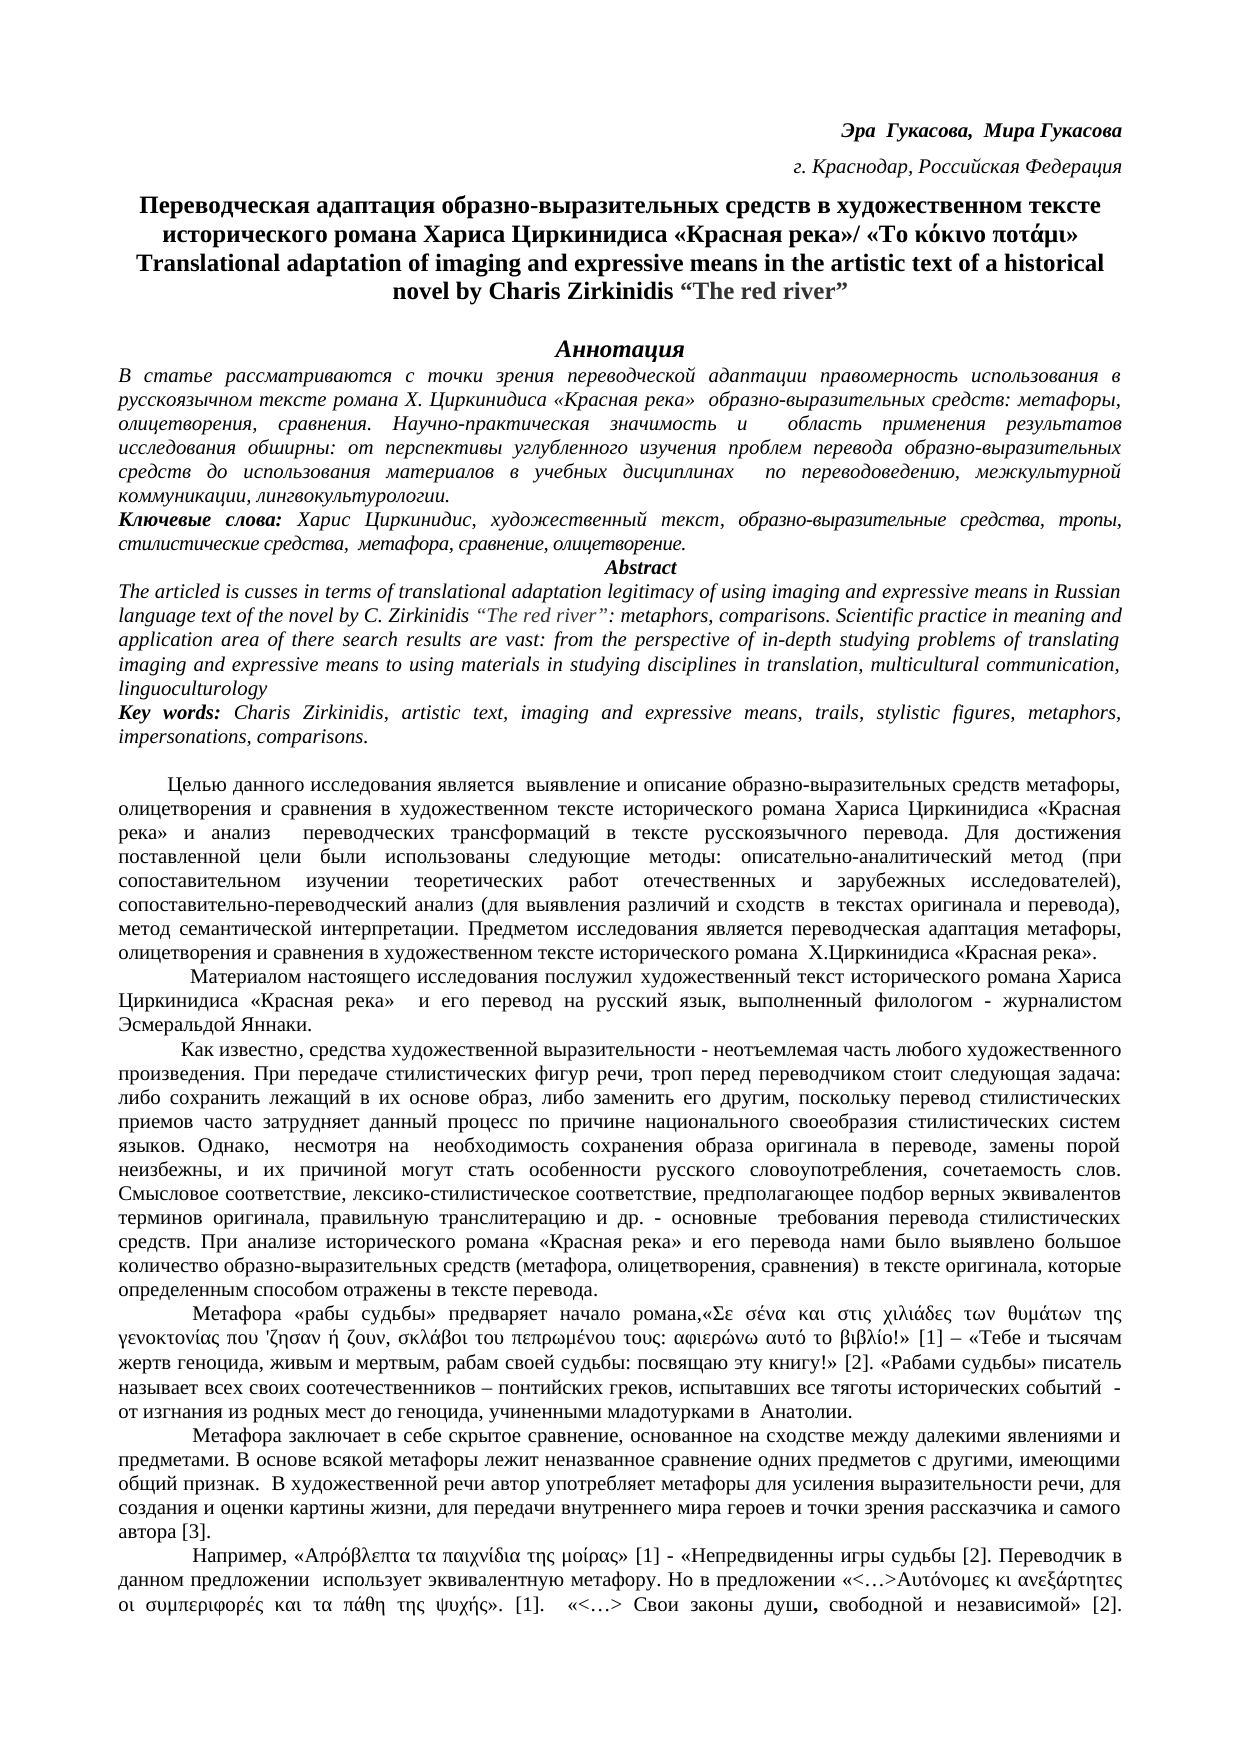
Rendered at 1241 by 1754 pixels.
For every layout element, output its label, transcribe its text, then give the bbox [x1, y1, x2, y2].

text г. Краснодар, Российская Федерация [118, 154, 1122, 178]
text Ключевые слова: Харис Циркинидис, художественный текст, образно-выразительные средства, тропы, стилистические средства, метафора, сравнение, олицетворение. [118, 507, 1122, 555]
text Аннотация [118, 334, 1122, 363]
text Материалом настоящего исследования послужил художественный текст исторического романа Хариса Циркинидиса «Красная река» и его перевод на русский язык, выполненный филологом - журналистом Эсмеральдой Яннаки. [118, 964, 1122, 1036]
text Как известно, средства художественной выразительности - неотъемлемая часть любого художественного произведения. При передаче стилистических фигур речи, троп перед переводчиком стоит следующая задача: либо сохранить лежащий в их основе образ, либо заменить его другим, поскольку перевод стилистических приемов часто затрудняет данный процесс по причине национального своеобразия стилистических систем языков. Однако, несмотря на необходимость сохранения образа оригинала в переводе, замены порой неизбежны, и их причиной могут стать особенности русского словоупотребления, сочетаемость слов. Смысловое соответствие, лексико-стилистическое соответствие, предполагающее подбор верных эквивалентов терминов оригинала, правильную транслитерацию и др. - основные требования перевода стилистических средств. При анализе исторического романа «Красная река» и его перевода нами было выявлено большое количество образно-выразительных средств (метафора, олицетворения, сравнения) в тексте оригинала, которые определенным способом отражены в тексте перевода. [118, 1036, 1122, 1301]
text Метафора «рабы судьбы» предваряет начало романа,«Σε σένα και στις χιλιάδες των θυμάτων της γενοκτονίας που 'ζησαν ή ζουν, σκλάβοι του πεπρωμένου τους: αφιερώνω αυτό το βιβλίο!» [1] – «Тебе и тысячам жертв геноцида, живым и мертвым, рабам своей судьбы: посвящаю эту книгу!» [2]. «Рабами судьбы» писатель называет всех своих соотечественников – понтийских греков, испытавших все тяготы исторических событий - от изгнания из родных мест до геноцида, учиненными младотурками в Анатолии. [118, 1301, 1122, 1423]
text Key words: Charis Zirkinidis, artistic text, imaging and expressive means, trails, stylistic figures, metaphors, impersonations, comparisons. [118, 699, 1122, 748]
text Эра Гукасова, Мира Гукасова [118, 118, 1122, 142]
text Целью данного исследования является выявление и описание образно-выразительных средств метафоры, олицетворения и сравнения в художественном тексте исторического романа Хариса Циркинидиса «Красная река» и анализ переводческих трансформаций в тексте русскоязычного перевода. Для достижения поставленной цели были использованы следующие методы: описательно-аналитический метод (при сопоставительном изучении теоретических работ отечественных и зарубежных исследователей), сопоставительно-переводческий анализ (для выявления различий и сходств в текстах оригинала и перевода), метод семантической интерпретации. Предметом исследования является переводческая адаптация метафоры, олицетворения и сравнения в художественном тексте исторического романа Х.Циркинидиса «Красная река». [118, 772, 1122, 964]
text Переводческая адаптация образно-выразительных средств в художественном тексте исторического романа Хариса Циркинидиса «Красная река»/ «Тο κόκινο ποτάμι» [118, 190, 1122, 248]
text Метафора заключает в себе скрытое сравнение, основанное на сходстве между далекими явлениями и предметами. В основе всякой метафоры лежит неназванное сравнение одних предметов с другими, имеющими общий признак. В художественной речи автор употребляет метафоры для усиления выразительности речи, для создания и оценки картины жизни, для передачи внутреннего мира героев и точки зрения рассказчика и самого автора [3]. [118, 1423, 1122, 1543]
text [118, 1543, 1122, 1617]
text The articled is cusses in terms of translational adaptation legitimacy of using imaging and expressive means in Russian language text of the novel by C. Zirkinidis “The red river”: metaphors, comparisons. Scientific practice in meaning and application area of there search results are vast: from the perspective of in-depth studying problems of translating imaging and expressive means to using materials in studying disciplines in translation, multicultural communication, linguoculturology [118, 579, 1122, 699]
text Abstract [118, 555, 1122, 579]
text Translational adaptation of imaging and expressive means in the artistic text of a historical novel by Сharis Zirkinidis “Тhe red river” [118, 248, 1122, 305]
text В статье рассматриваются с точки зрения переводческой адаптации правомерность использования в русскоязычном тексте романа Х. Циркинидиса «Красная река» образно-выразительных средств: метафоры, олицетворения, сравнения. Научно-практическая значимость и область применения результатов исследования обширны: от перспективы углубленного изучения проблем перевода образно-выразительных средств до использования материалов в учебных дисциплинах по переводоведению, межкультурной коммуникации, лингвокультурологии. [118, 363, 1122, 507]
